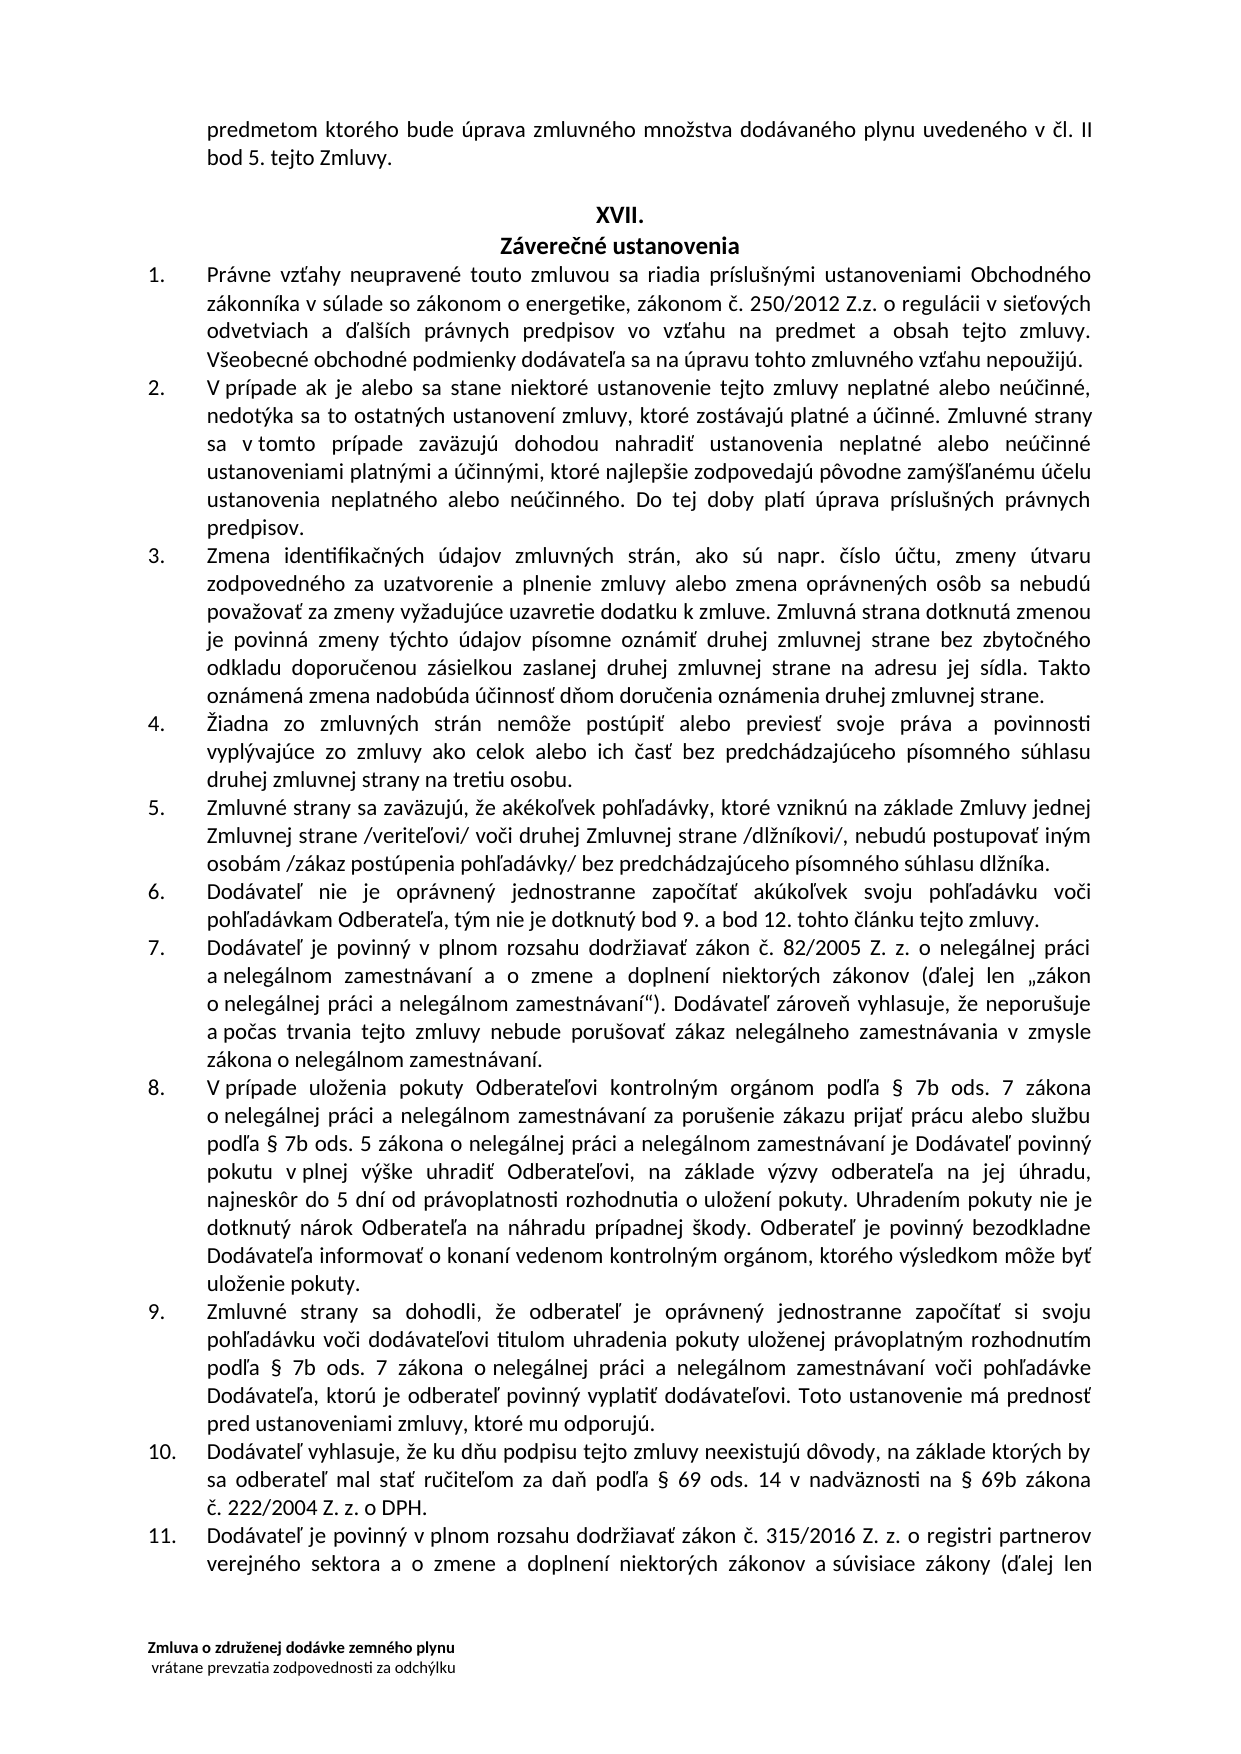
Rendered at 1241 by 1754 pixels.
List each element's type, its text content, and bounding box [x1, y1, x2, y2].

list Zmluvné strany sa dohodli, že odberateľ je oprávnený jednostranne započítať si svoju pohľadávku voči dodávateľovi titulom uhradenia pokuty uloženej právoplatným rozhodnutím podľa § 7b ods. 7 zákona o nelegálnej práci a nelegálnom zamestnávaní voči pohľadávke Dodávateľa, ktorú je odberateľ povinný vyplatiť dodávateľovi. Toto ustanovenie má prednosť pred ustanoveniami zmluvy, ktoré mu odporujú. [148, 1297, 1093, 1437]
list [148, 1522, 1093, 1578]
text XVII. [148, 199, 1093, 230]
list Dodávateľ je povinný v plnom rozsahu dodržiavať zákon č. 82/2005 Z. z. o nelegálnej práci a nelegálnom zamestnávaní a o zmene a doplnení niektorých zákonov (ďalej len „zákon o nelegálnej práci a nelegálnom zamestnávaní“). Dodávateľ zároveň vyhlasuje, že neporušuje a počas trvania tejto zmluvy nebude porušovať zákaz nelegálneho zamestnávania v zmysle zákona o nelegálnom zamestnávaní. [148, 933, 1093, 1073]
list Dodávateľ vyhlasuje, že ku dňu podpisu tejto zmluvy neexistujú dôvody, na základe ktorých by sa odberateľ mal stať ručiteľom za daň podľa § 69 ods. 14 v nadväznosti na § 69b zákona č. 222/2004 Z. z. o DPH. [148, 1437, 1093, 1522]
list Žiadna zo zmluvných strán nemôže postúpiť alebo previesť svoje práva a povinnosti vyplývajúce zo zmluvy ako celok alebo ich časť bez predchádzajúceho písomného súhlasu druhej zmluvnej strany na tretiu osobu. [148, 709, 1093, 793]
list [148, 116, 1093, 172]
list V prípade uloženia pokuty Odberateľovi kontrolným orgánom podľa § 7b ods. 7 zákona o nelegálnej práci a nelegálnom zamestnávaní za porušenie zákazu prijať prácu alebo službu podľa § 7b ods. 5 zákona o nelegálnej práci a nelegálnom zamestnávaní je Dodávateľ povinný pokutu v plnej výške uhradiť Odberateľovi, na základe výzvy odberateľa na jej úhradu, najneskôr do 5 dní od právoplatnosti rozhodnutia o uložení pokuty. Uhradením pokuty nie je dotknutý nárok Odberateľa na náhradu prípadnej škody. Odberateľ je povinný bezodkladne Dodávateľa informovať o konaní vedenom kontrolným orgánom, ktorého výsledkom môže byť uloženie pokuty. [148, 1073, 1093, 1297]
list V prípade ak je alebo sa stane niektoré ustanovenie tejto zmluvy neplatné alebo neúčinné, nedotýka sa to ostatných ustanovení zmluvy, ktoré zostávajú platné a účinné. Zmluvné strany sa v tomto prípade zaväzujú dohodou nahradiť ustanovenia neplatné alebo neúčinné ustanoveniami platnými a účinnými, ktoré najlepšie zodpovedajú pôvodne zamýšľanému účelu ustanovenia neplatného alebo neúčinného. Do tej doby platí úprava príslušných právnych predpisov. [148, 373, 1093, 541]
list Zmluvné strany sa zaväzujú, že akékoľvek pohľadávky, ktoré vzniknú na základe Zmluvy jednej Zmluvnej strane /veriteľovi/ voči druhej Zmluvnej strane /dlžníkovi/, nebudú postupovať iným osobám /zákaz postúpenia pohľadávky/ bez predchádzajúceho písomného súhlasu dlžníka. [148, 793, 1093, 877]
list Dodávateľ nie je oprávnený jednostranne započítať akúkoľvek svoju pohľadávku voči pohľadávkam Odberateľa, tým nie je dotknutý bod 9. a bod 12. tohto článku tejto zmluvy. [148, 877, 1093, 933]
list Zmena identifikačných údajov zmluvných strán, ako sú napr. číslo účtu, zmeny útvaru zodpovedného za uzatvorenie a plnenie zmluvy alebo zmena oprávnených osôb sa nebudú považovať za zmeny vyžadujúce uzavretie dodatku k zmluve. Zmluvná strana dotknutá zmenou je povinná zmeny týchto údajov písomne oznámiť druhej zmluvnej strane bez zbytočného odkladu doporučenou zásielkou zaslanej druhej zmluvnej strane na adresu jej sídla. Takto oznámená zmena nadobúda účinnosť dňom doručenia oznámenia druhej zmluvnej strane. [148, 541, 1093, 709]
text Záverečné ustanovenia [148, 230, 1093, 261]
list Právne vzťahy neupravené touto zmluvou sa riadia príslušnými ustanoveniami Obchodného zákonníka v súlade so zákonom o energetike, zákonom č. 250/2012 Z.z. o regulácii v sieťových odvetviach a ďalších právnych predpisov vo vzťahu na predmet a obsah tejto zmluvy. Všeobecné obchodné podmienky dodávateľa sa na úpravu tohto zmluvného vzťahu nepoužijú. [148, 261, 1093, 373]
